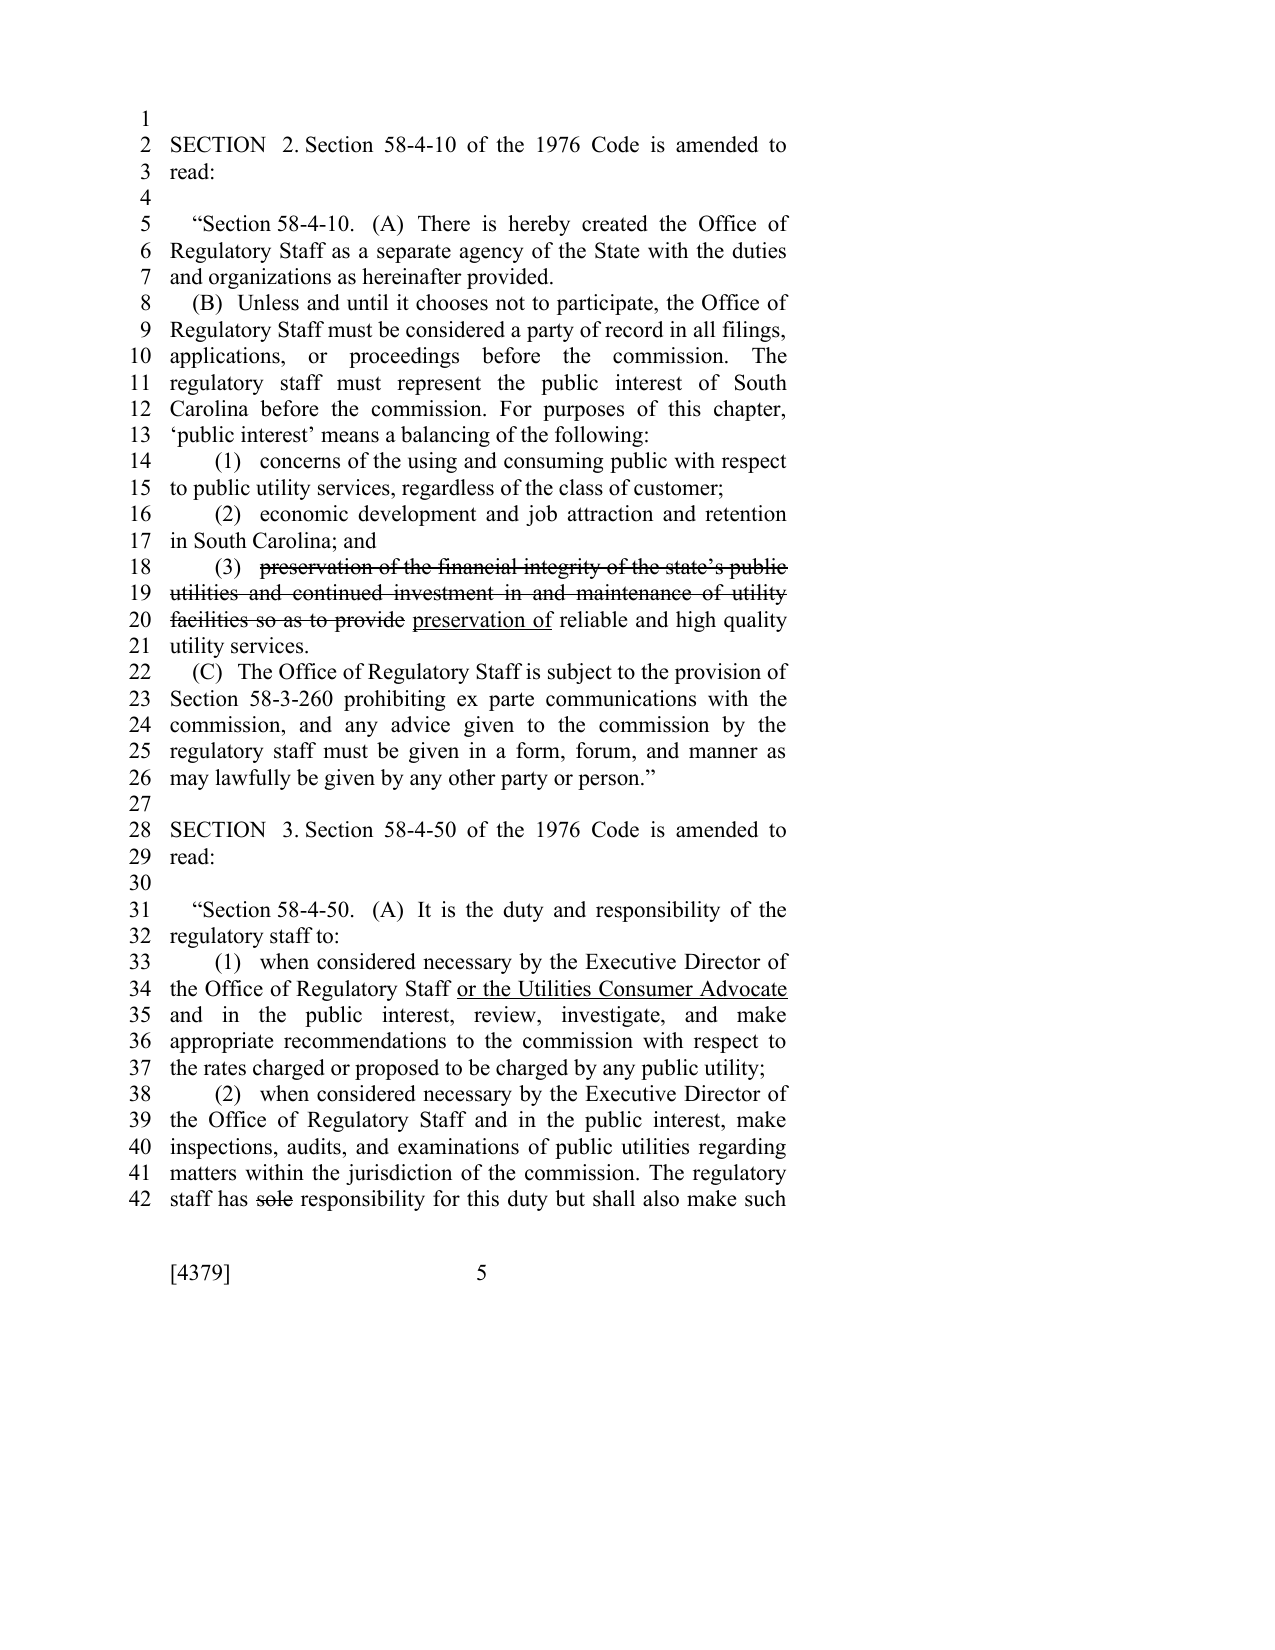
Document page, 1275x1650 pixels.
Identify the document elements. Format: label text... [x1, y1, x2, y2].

text “Section 58-4-50. (A) It is the duty and responsibility of the regulatory staff to: [169, 896, 787, 948]
text (C) The Office of Regulatory Staff is subject to the provision of Section 58-3-260 prohibiting ex parte communications with the commission, and any advice given to the commission by the regulatory staff must be given in a form, forum, and manner as may lawfully be given by any other party or person.” [169, 658, 787, 790]
text SECTION 2. Section 58-4-10 of the 1976 Code is amended to read: [169, 131, 787, 184]
text (1) when considered necessary by the Executive Director of the Office of Regulatory Staff or the Utilities Consumer Advocate and in the public interest, review, investigate, and make appropriate recommendations to the commission with respect to the rates charged or proposed to be charged by any public utility; [169, 948, 787, 1080]
text (3) preservation of the financial integrity of the state’s public utilities and continued investment in and maintenance of utility facilities so as to provide preservation of reliable and high quality utility services. [169, 595, 787, 658]
text (2) economic development and job attraction and retention in South Carolina; and [169, 500, 787, 553]
text SECTION 3. Section 58-4-50 of the 1976 Code is amended to read: [169, 817, 787, 869]
text (3) preservation of the financial integrity of the state’s public utilities and continued investment in and maintenance of utility facilities so as to provide preservation of reliable and high quality utility services. [169, 553, 787, 594]
text “Section 58-4-10. (A) There is hereby created the Office of Regulatory Staff as a separate agency of the State with the duties and organizations as hereinafter provided. [169, 210, 787, 289]
text (1) concerns of the using and consuming public with respect to public utility services, regardless of the class of customer; [169, 448, 787, 500]
text (B) Unless and until it chooses not to participate, the Office of Regulatory Staff must be considered a party of record in all filings, applications, or proceedings before the commission. The regulatory staff must represent the public interest of South Carolina before the commission. For purposes of this chapter, ‘public interest’ means a balancing of the following: [169, 289, 787, 448]
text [169, 1080, 787, 1212]
